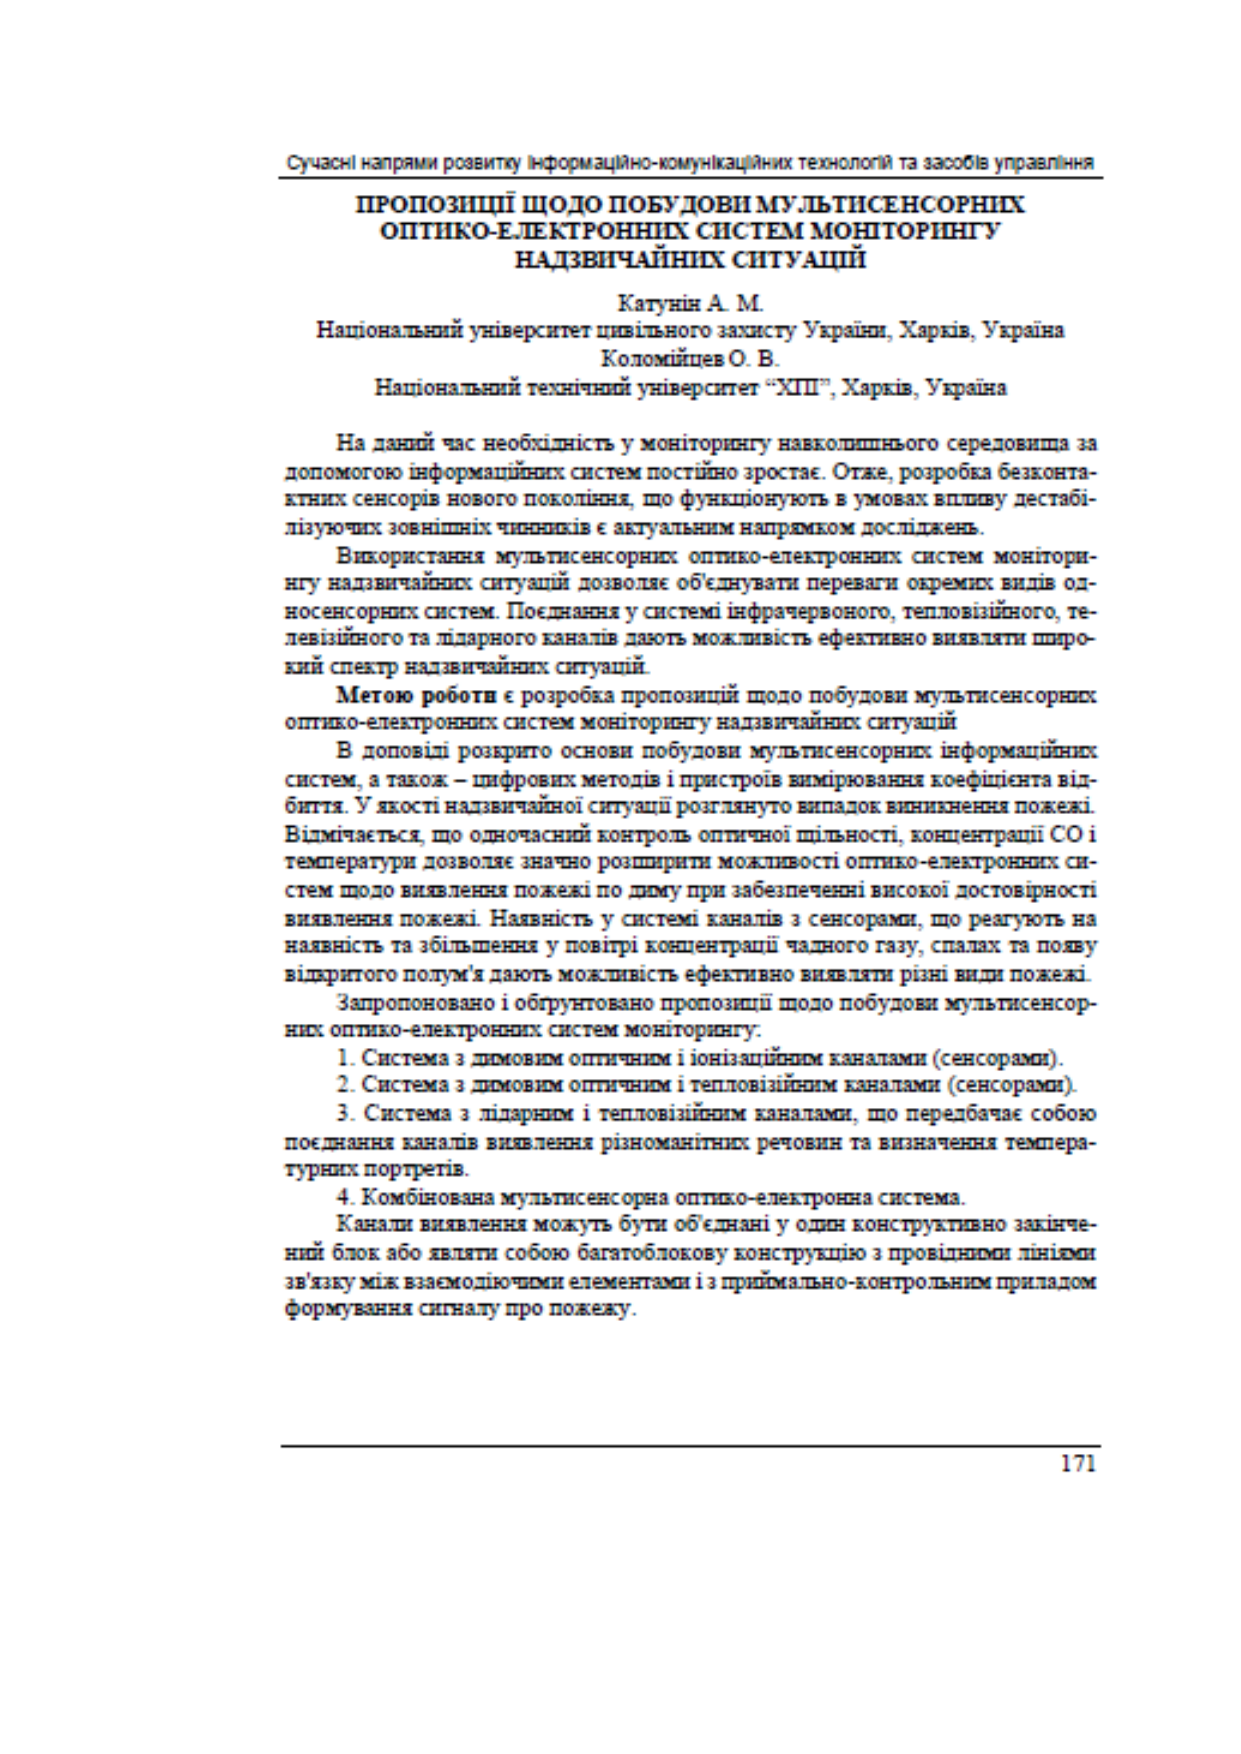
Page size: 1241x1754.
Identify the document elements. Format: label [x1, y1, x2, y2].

picture [177, 118, 1176, 1509]
